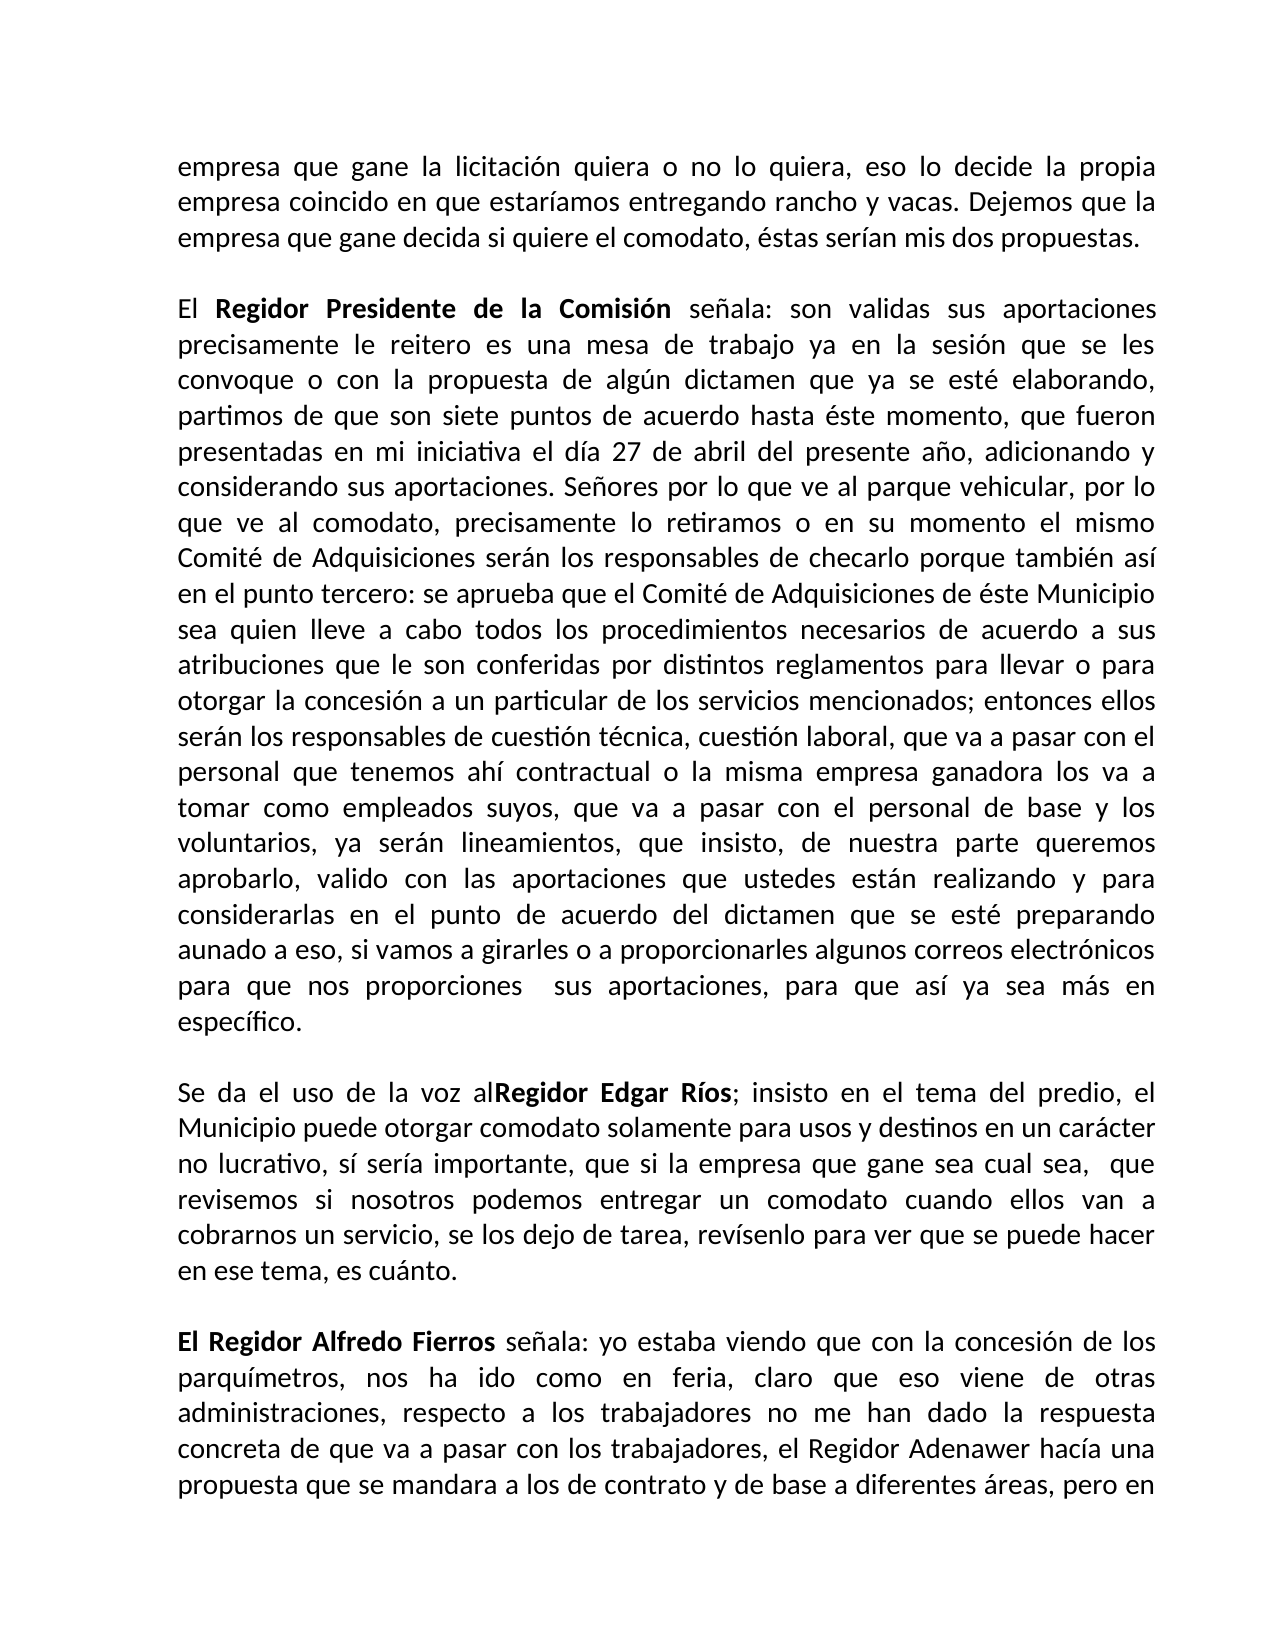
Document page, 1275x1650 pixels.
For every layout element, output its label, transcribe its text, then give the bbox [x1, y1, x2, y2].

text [177, 1323, 1157, 1501]
text El Regidor Presidente de la Comisión señala: son validas sus aportaciones precisamente le reitero es una mesa de trabajo ya en la sesión que se les convoque o con la propuesta de algún dictamen que ya se esté elaborando, partimos de que son siete puntos de acuerdo hasta éste momento, que fueron presentadas en mi iniciativa el día 27 de abril del presente año, adicionando y considerando sus aportaciones. Señores por lo que ve al parque vehicular, por lo que ve al comodato, precisamente lo retiramos o en su momento el mismo Comité de Adquisiciones serán los responsables de checarlo porque también así en el punto tercero: se aprueba que el Comité de Adquisiciones de éste Municipio sea quien lleve a cabo todos los procedimientos necesarios de acuerdo a sus atribuciones que le son conferidas por distintos reglamentos para llevar o para otorgar la concesión a un particular de los servicios mencionados; entonces ellos serán los responsables de cuestión técnica, cuestión laboral, que va a pasar con el personal que tenemos ahí contractual o la misma empresa ganadora los va a tomar como empleados suyos, que va a pasar con el personal de base y los voluntarios, ya serán lineamientos, que insisto, de nuestra parte queremos aprobarlo, valido con las aportaciones que ustedes están realizando y para considerarlas en el punto de acuerdo del dictamen que se esté preparando aunado a eso, si vamos a girarles o a proporcionarles algunos correos electrónicos para que nos proporciones sus aportaciones, para que así ya sea más en específico. [177, 290, 1157, 1038]
text Se da el uso de la voz alRegidor Edgar Ríos; insisto en el tema del predio, el Municipio puede otorgar comodato solamente para usos y destinos en un carácter no lucrativo, sí sería importante, que si la empresa que gane sea cual sea, que revisemos si nosotros podemos entregar un comodato cuando ellos van a cobrarnos un servicio, se los dejo de tarea, revísenlo para ver que se puede hacer en ese tema, es cuánto. [177, 1074, 1157, 1288]
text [177, 148, 1157, 254]
